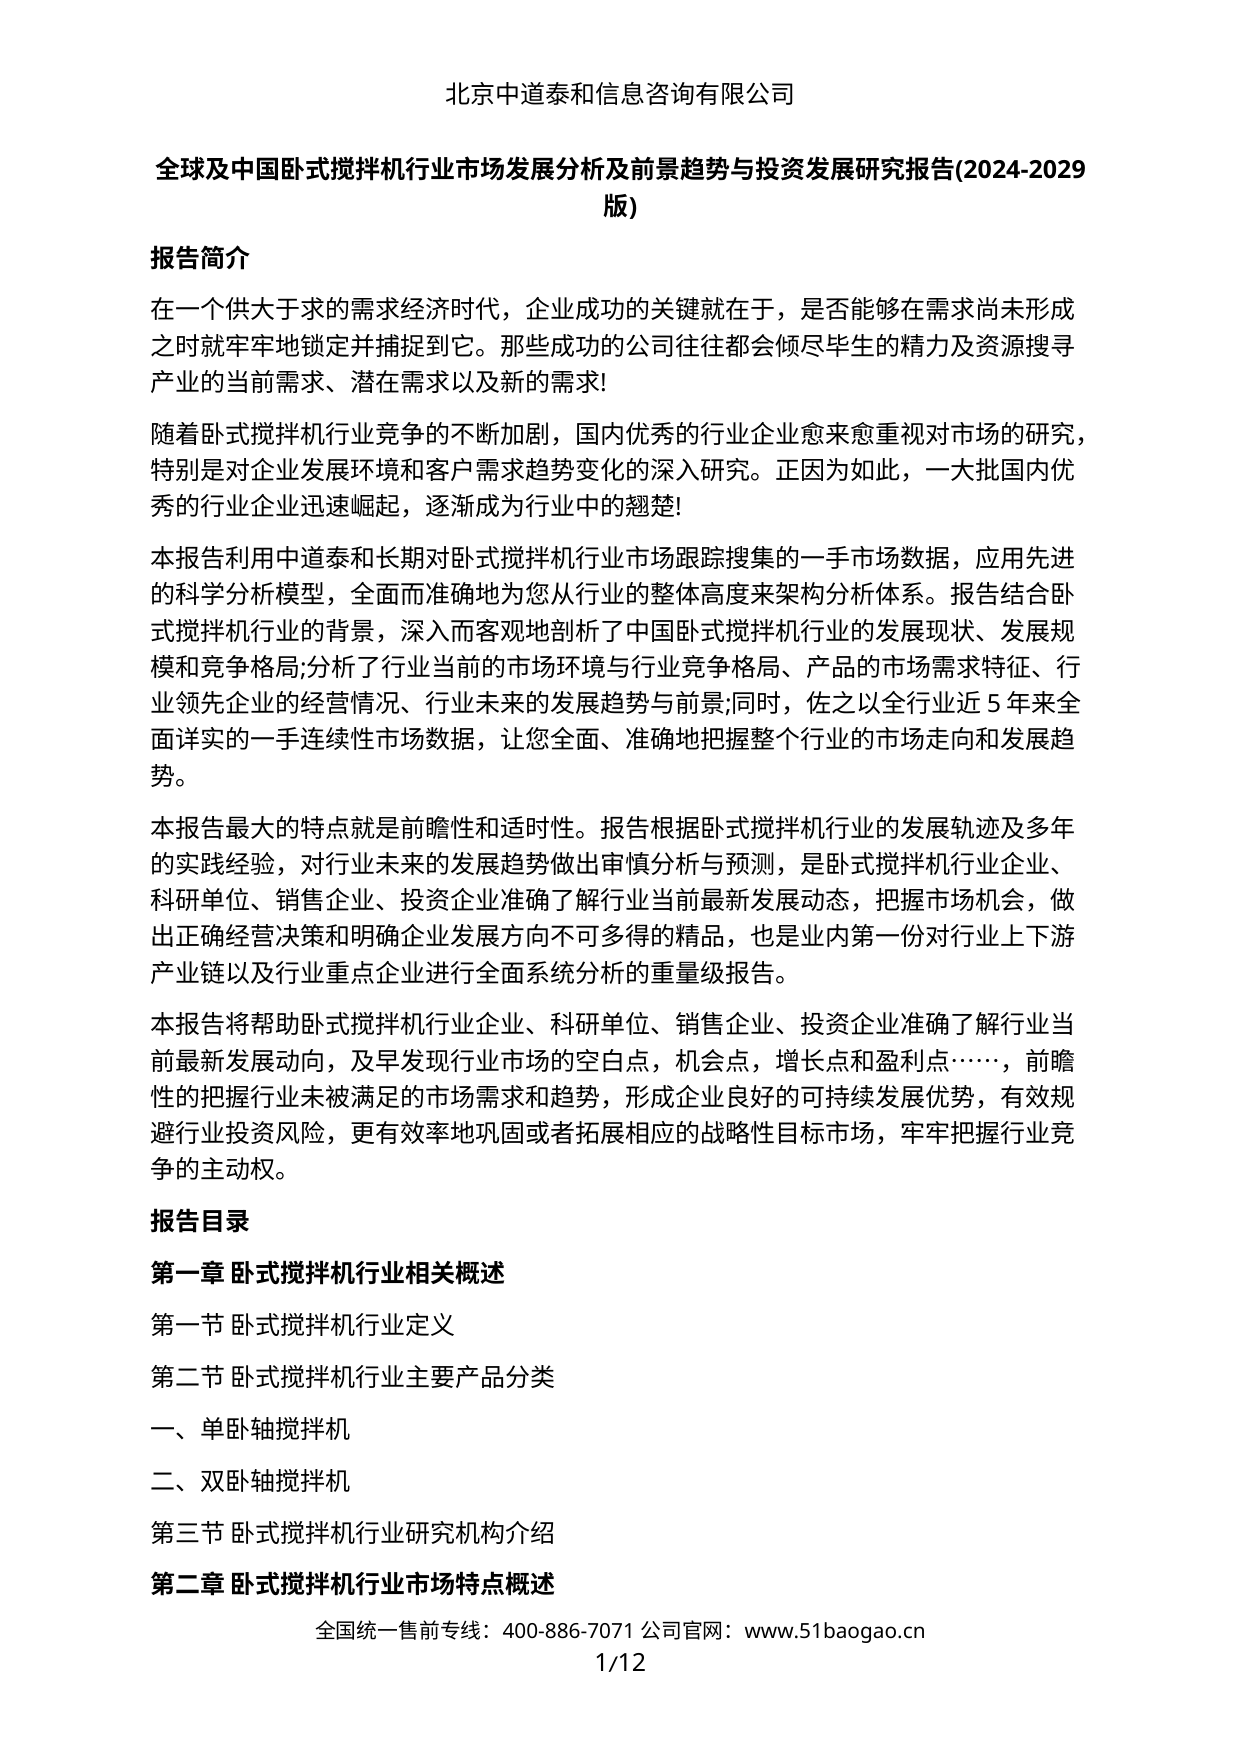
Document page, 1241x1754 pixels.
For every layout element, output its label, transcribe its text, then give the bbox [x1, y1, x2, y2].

text 本报告最大的特点就是前瞻性和适时性。报告根据卧式搅拌机行业的发展轨迹及多年的实践经验，对行业未来的发展趋势做出审慎分析与预测，是卧式搅拌机行业企业、科研单位、销售企业、投资企业准确了解行业当前最新发展动态，把握市场机会，做出正确经营决策和明确企业发展方向不可多得的精品，也是业内第一份对行业上下游产业链以及行业重点企业进行全面系统分析的重量级报告。 [150, 808, 1090, 989]
text 随着卧式搅拌机行业竞争的不断加剧，国内优秀的行业企业愈来愈重视对市场的研究，特别是对企业发展环境和客户需求趋势变化的深入研究。正因为如此，一大批国内优秀的行业企业迅速崛起，逐渐成为行业中的翘楚! [150, 414, 1090, 523]
text 第一章 卧式搅拌机行业相关概述 [150, 1254, 1090, 1290]
text 全球及中国卧式搅拌机行业市场发展分析及前景趋势与投资发展研究报告(2024-2029版) [150, 150, 1090, 222]
text 报告简介 [150, 238, 1090, 274]
text 第三节 卧式搅拌机行业研究机构介绍 [150, 1513, 1090, 1549]
text 本报告利用中道泰和长期对卧式搅拌机行业市场跟踪搜集的一手市场数据，应用先进的科学分析模型，全面而准确地为您从行业的整体高度来架构分析体系。报告结合卧式搅拌机行业的背景，深入而客观地剖析了中国卧式搅拌机行业的发展现状、发展规模和竞争格局;分析了行业当前的市场环境与行业竞争格局、产品的市场需求特征、行业领先企业的经营情况、行业未来的发展趋势与前景;同时，佐之以全行业近5年来全面详实的一手连续性市场数据，让您全面、准确地把握整个行业的市场走向和发展趋势。 [150, 539, 1090, 792]
text 二、双卧轴搅拌机 [150, 1461, 1090, 1497]
text 一、单卧轴搅拌机 [150, 1409, 1090, 1446]
text 第二节 卧式搅拌机行业主要产品分类 [150, 1357, 1090, 1394]
text 本报告将帮助卧式搅拌机行业企业、科研单位、销售企业、投资企业准确了解行业当前最新发展动向，及早发现行业市场的空白点，机会点，增长点和盈利点……，前瞻性的把握行业未被满足的市场需求和趋势，形成企业良好的可持续发展优势，有效规避行业投资风险，更有效率地巩固或者拓展相应的战略性目标市场，牢牢把握行业竞争的主动权。 [150, 1005, 1090, 1186]
text 在一个供大于求的需求经济时代，企业成功的关键就在于，是否能够在需求尚未形成之时就牢牢地锁定并捕捉到它。那些成功的公司往往都会倾尽毕生的精力及资源搜寻产业的当前需求、潜在需求以及新的需求! [150, 290, 1090, 399]
text 第二章 卧式搅拌机行业市场特点概述 [150, 1565, 1090, 1601]
text 报告目录 [150, 1202, 1090, 1238]
text 第一节 卧式搅拌机行业定义 [150, 1306, 1090, 1342]
